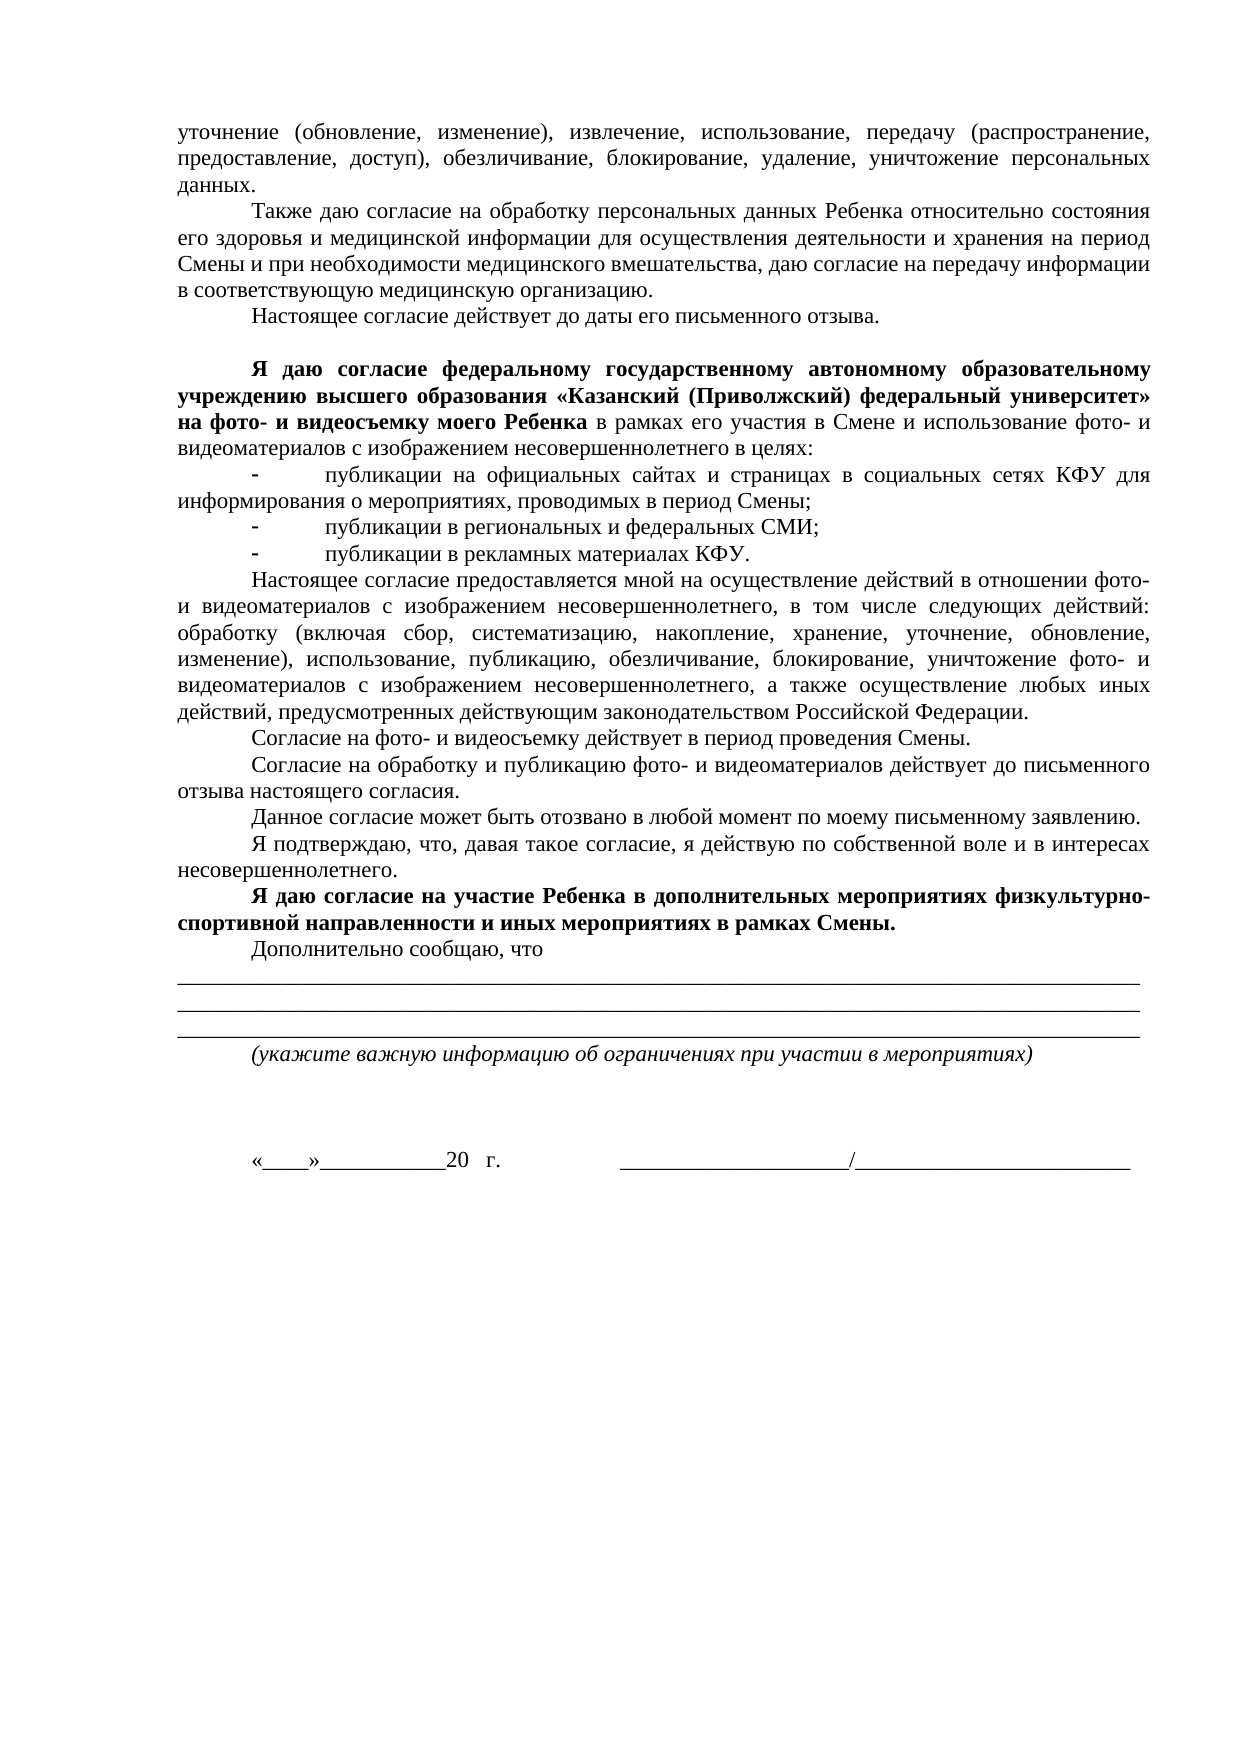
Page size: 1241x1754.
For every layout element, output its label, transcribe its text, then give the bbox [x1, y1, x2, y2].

text Настоящее согласие предоставляется мной на осуществление действий в отношении фото- и видеоматериалов с изображением несовершеннолетнего, в том числе следующих действий: обработку (включая сбор, систематизацию, накопление, хранение, уточнение, обновление, изменение), использование, публикацию, обезличивание, блокирование, уничтожение фото- и видеоматериалов с изображением несовершеннолетнего, а также осуществление любых иных действий, предусмотренных действующим законодательством Российской Федерации. [177, 566, 1152, 724]
text ____________________________________________________________________________________ [177, 961, 1152, 988]
text Настоящее согласие действует до даты его письменного отзыва. [177, 303, 1152, 329]
text Согласие на обработку и публикацию фото- и видеоматериалов действует до письменного отзыва настоящего согласия. [177, 751, 1152, 803]
text (укажите важную информацию об ограничениях при участии в мероприятиях) [177, 1041, 1152, 1067]
text Данное согласие может быть отозвано в любой момент по моему письменному заявлению. [177, 803, 1152, 830]
text Также даю согласие на обработку персональных данных Ребенка относительно состояния его здоровья и медицинской информации для осуществления деятельности и хранения на период Смены и при необходимости медицинского вмешательства, даю согласие на передачу информации в соответствующую медицинскую организацию. [177, 197, 1152, 303]
text Дополнительно сообщаю, что [177, 935, 1152, 961]
text ____________________________________________________________________________________ [177, 1014, 1152, 1041]
text Я даю согласие федеральному государственному автономному образовательному учреждению высшего образования «Казанский (Приволжский) федеральный университет» на фото- и видеосъемку моего Ребенка в рамках его участия в Смене и использование фото- и видеоматериалов с изображением несовершеннолетнего в целях: [177, 355, 1152, 461]
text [177, 118, 1152, 197]
text «____»___________20 г. ____________________/________________________ [177, 1146, 1152, 1172]
text Я подтверждаю, что, давая такое согласие, я действую по собственной воле и в интересах несовершеннолетнего. [177, 830, 1152, 882]
text Я даю согласие на участие Ребенка в дополнительных мероприятиях физкультурно-спортивной направленности и иных мероприятиях в рамках Смены. [177, 882, 1152, 935]
list публикации в региональных и федеральных СМИ; [177, 513, 1152, 540]
list публикации в рекламных материалах КФУ. [177, 540, 1152, 566]
text ____________________________________________________________________________________ [177, 988, 1152, 1014]
list публикации на официальных сайтах и страницах в социальных сетях КФУ для информирования о мероприятиях, проводимых в период Смены; [177, 461, 1152, 513]
text Согласие на фото- и видеосъемку действует в период проведения Смены. [177, 724, 1152, 751]
